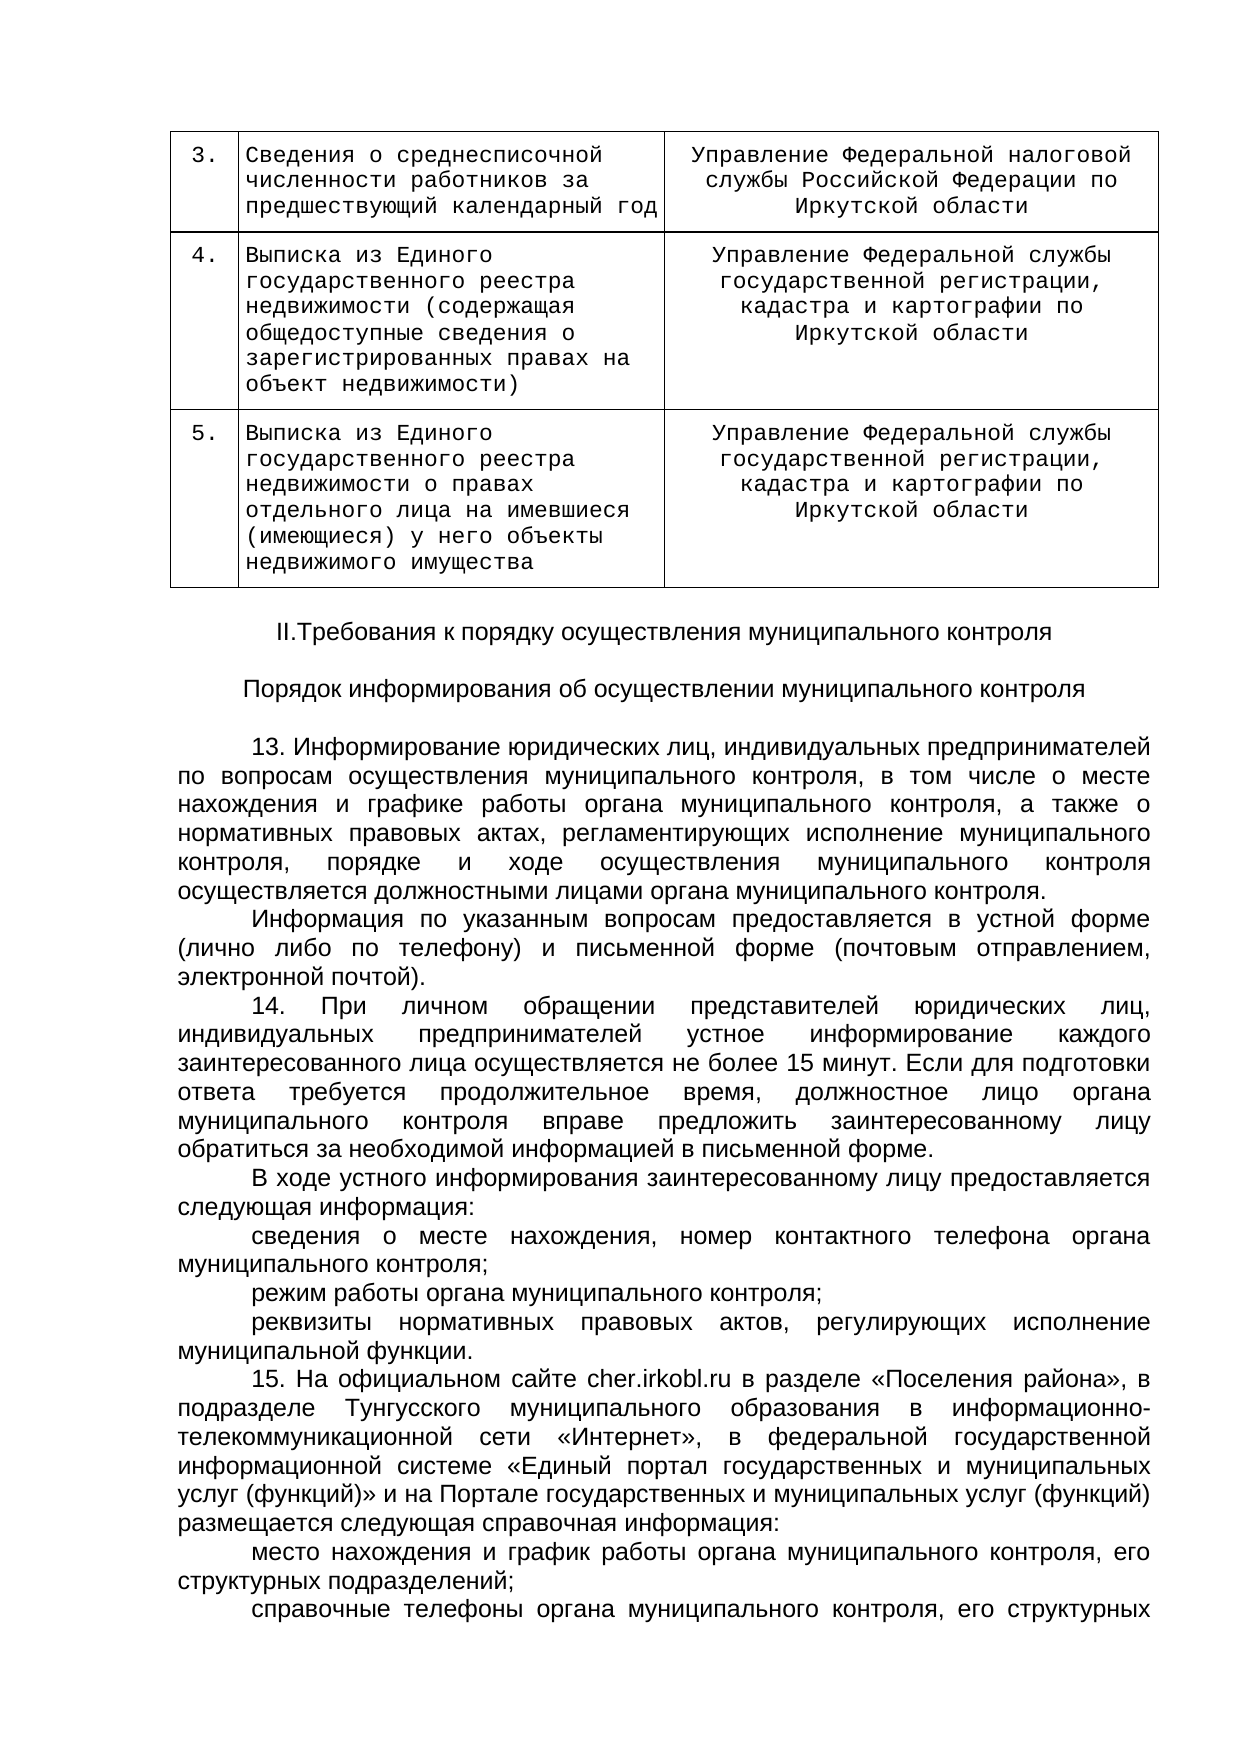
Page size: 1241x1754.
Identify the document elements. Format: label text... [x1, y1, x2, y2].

text реквизиты нормативных правовых актов, регулирующих исполнение муниципальной функции. [177, 1307, 1152, 1364]
table_cell 5. [171, 410, 238, 587]
text Информация по указанным вопросам предоставляется в устной форме (лично либо по телефону) и письменной форме (почтовым отправлением, электронной почтой). [177, 904, 1152, 991]
text Порядок информирования об осуществлении муниципального контроля [177, 674, 1152, 703]
table_cell 3. [171, 132, 238, 231]
text II.Требования к порядку осуществления муниципального контроля [177, 617, 1152, 646]
table_cell Выписка из Единого государственного реестра недвижимости о правах отдельного лица на имевшиеся (имеющиеся) у него объекты недвижимого имущества [239, 410, 664, 587]
text режим работы органа муниципального контроля; [177, 1278, 1152, 1307]
table_cell Выписка из Единого государственного реестра недвижимости (содержащая общедоступные сведения о зарегистрированных правах на объект недвижимости) [239, 233, 664, 409]
table_cell 4. [171, 233, 238, 409]
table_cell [665, 132, 1158, 231]
text 14. При личном обращении представителей юридических лиц, индивидуальных предпринимателей устное информирование каждого заинтересованного лица осуществляется не более 15 минут. Если для подготовки ответа требуется продолжительное время, должностное лицо органа муниципального контроля вправе предложить заинтересованному лицу обратиться за необходимой информацией в письменной форме. [177, 991, 1152, 1163]
text сведения о месте нахождения, номер контактного телефона органа муниципального контроля; [177, 1221, 1152, 1278]
text место нахождения и график работы органа муниципального контроля, его структурных подразделений; [177, 1537, 1152, 1594]
table_cell Сведения о среднесписочной численности работников за предшествующий календарный год [239, 132, 664, 231]
text 13. Информирование юридических лиц, индивидуальных предпринимателей по вопросам осуществления муниципального контроля, в том числе о месте нахождения и графике работы органа муниципального контроля, а также о нормативных правовых актах, регламентирующих исполнение муниципального контроля, порядке и ходе осуществления муниципального контроля осуществляется должностными лицами органа муниципального контроля. [177, 732, 1152, 904]
text 15. На официальном сайте cher.irkobl.ru в разделе «Поселения района», в подразделе Тунгусского муниципального образования в информационно-телекоммуникационной сети «Интернет», в федеральной государственной информационной системе «Единый портал государственных и муниципальных услуг (функций)» и на Портале государственных и муниципальных услуг (функций) размещается следующая справочная информация: [177, 1364, 1152, 1537]
table_cell Управление Федеральной службы государственной регистрации, кадастра и картографии по Иркутской области [665, 410, 1158, 587]
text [177, 1594, 1152, 1623]
text В ходе устного информирования заинтересованному лицу предоставляется следующая информация: [177, 1163, 1152, 1221]
table_cell Управление Федеральной службы государственной регистрации, кадастра и картографии по Иркутской области [665, 233, 1158, 409]
